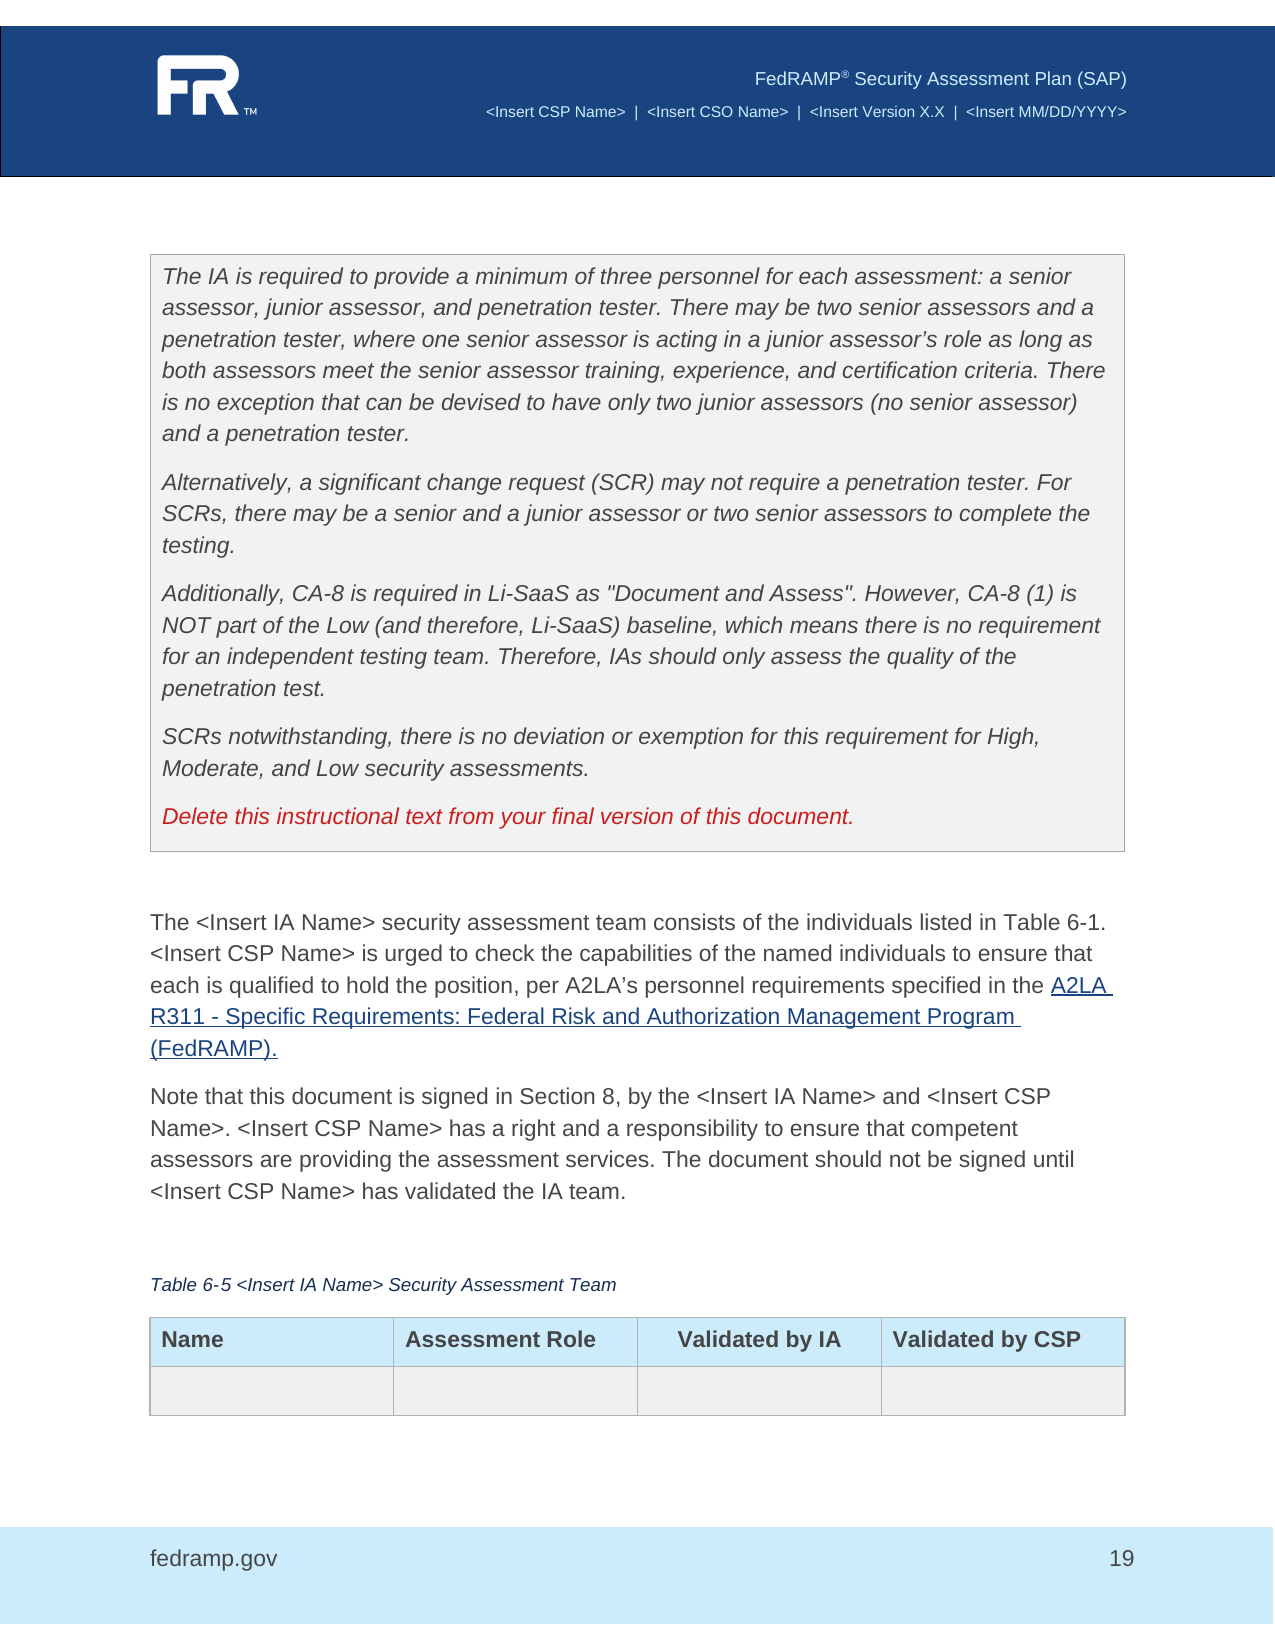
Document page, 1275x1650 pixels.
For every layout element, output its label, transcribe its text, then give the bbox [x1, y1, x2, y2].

table_header Assessment Role [394, 1318, 637, 1366]
table_header Name [151, 1318, 393, 1366]
table_header Validated by CSP [882, 1318, 1124, 1366]
picture [157, 55, 257, 115]
text Note that this document is signed in Section 8, by the <Insert IA Name> and <Insert CSP Name>. <Insert CSP Name> has a right and a responsibility to ensure that competent assessors are providing the assessment services. The document should not be signed until <Insert CSP Name> has validated the IA team. [150, 1083, 1125, 1204]
table_header Validated by IA [638, 1318, 881, 1366]
table_cell [151, 1367, 393, 1415]
text The <Insert IA Name> security assessment team consists of the individuals listed in Table 6-1. <Insert CSP Name> is urged to check the capabilities of the named individuals to ensure that each is qualified to hold the position, per A2LA’s personnel requirements specified in the A2LA R311 - Specific Requirements: Federal Risk and Authorization Management Program (FedRAMP). [150, 908, 1125, 1061]
table_cell The IA is required to provide a minimum of three personnel for each assessment: a senior assessor, junior assessor, and penetration tester. There may be two senior assessors and a penetration tester, where one senior assessor is acting in a junior assessor’s role as long as both assessors meet the senior assessor training, experience, and certification criteria. There is no exception that can be devised to have only two junior assessors (no senior assessor) and a penetration tester. Alternatively, a significant change request (SCR) may not require a penetration tester. For SCRs, there may be a senior and a junior assessor or two senior assessors to complete the testing. Additionally, CA-8 is required in Li-SaaS as "Document and Assess". However, CA-8 (1) is NOT part of the Low (and therefore, Li-SaaS) baseline, which means there is no requirement for an independent testing team. Therefore, IAs should only assess the quality of the penetration test. SCRs notwithstanding, there is no deviation or exemption for this requirement for High, Moderate, and Low security assessments. Delete this instructional text from your final version of this document. [151, 255, 1124, 851]
table_cell [882, 1367, 1124, 1415]
table_cell [638, 1367, 881, 1415]
table_cell [394, 1367, 637, 1415]
